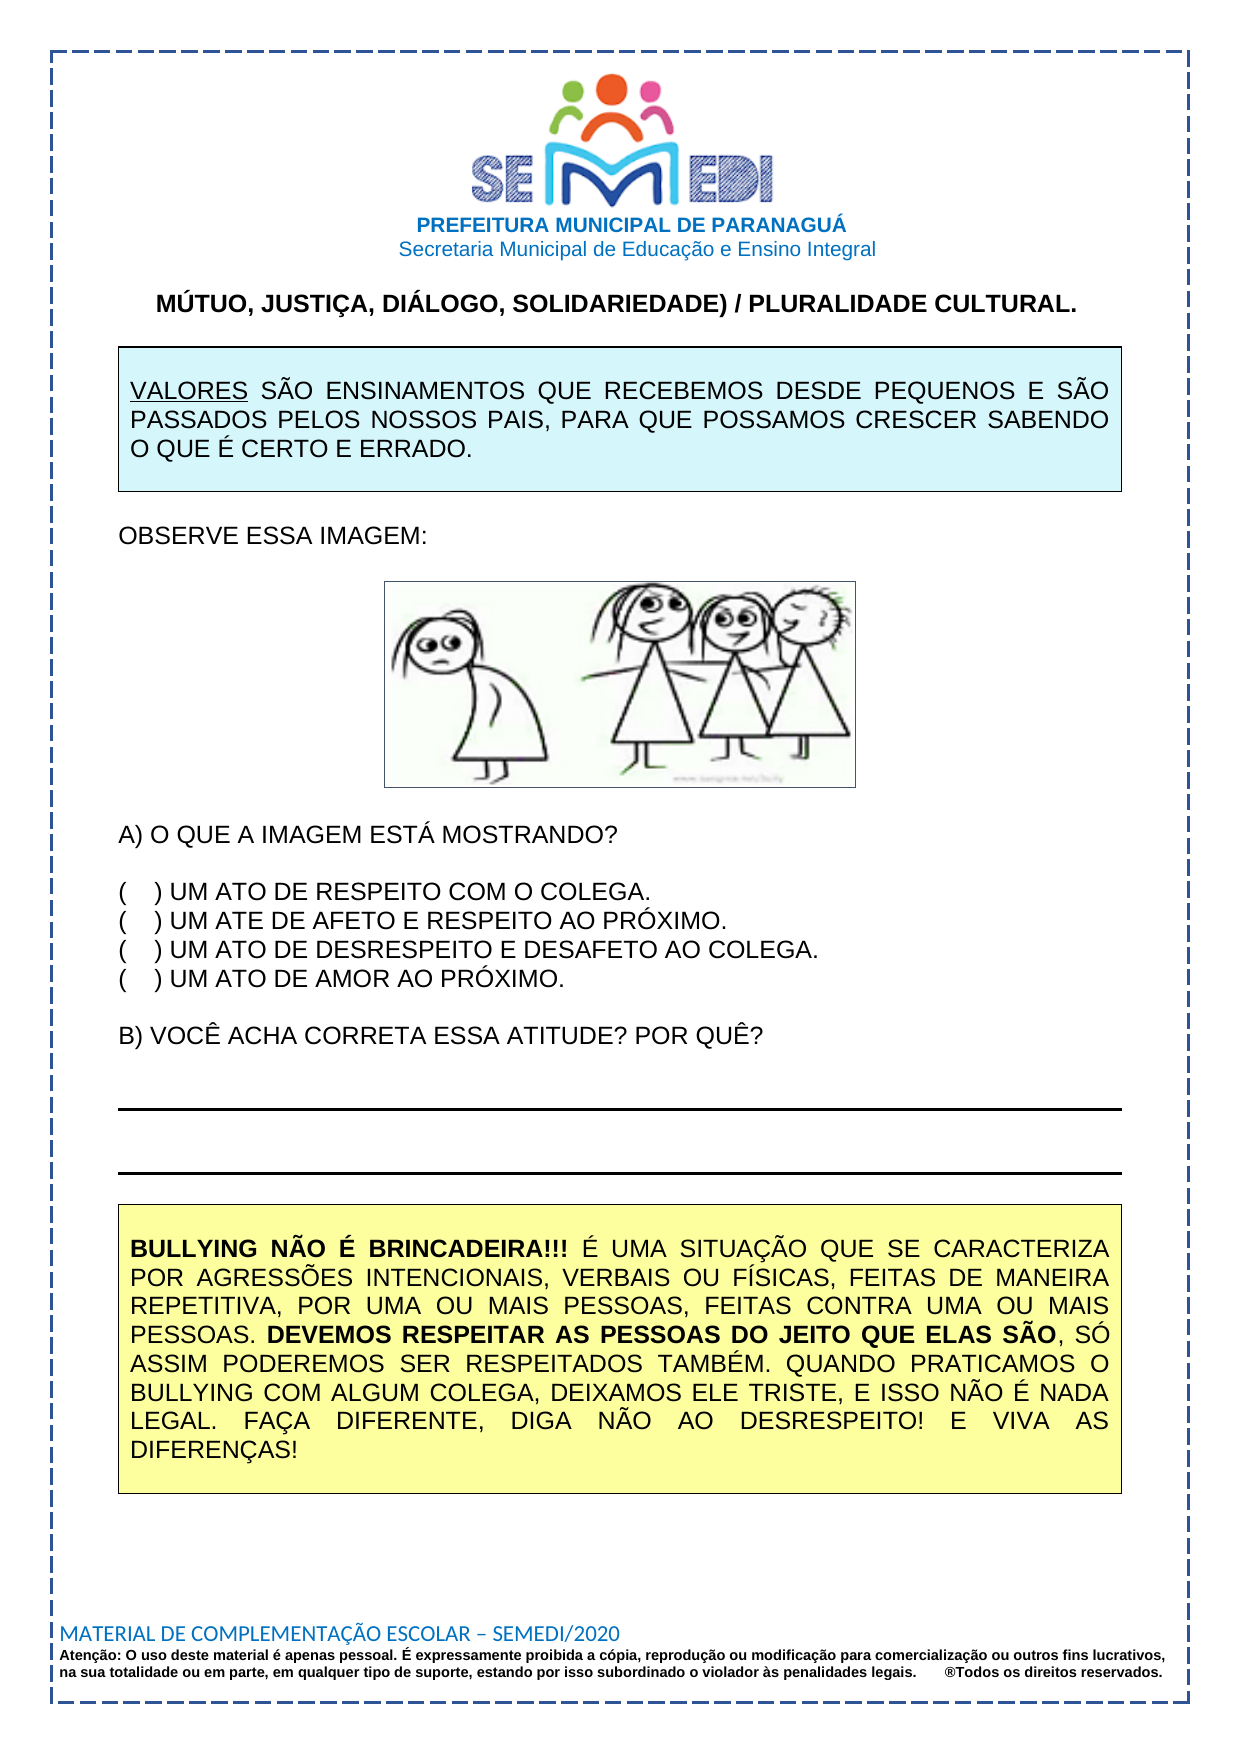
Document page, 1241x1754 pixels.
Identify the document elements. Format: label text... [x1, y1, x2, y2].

text ( ) UM ATO DE DESRESPEITO E DESAFETO AO COLEGA. [118, 935, 1122, 964]
picture [385, 582, 855, 787]
text ( ) UM ATO DE RESPEITO COM O COLEGA. [118, 877, 1122, 906]
table_header VALORES SÃO ENSINAMENTOS QUE RECEBEMOS DESDE PEQUENOS E SÃO PASSADOS PELOS NOSSOS PAIS, PARA QUE POSSAMOS CRESCER SABENDO O QUE É CERTO E ERRADO. [119, 348, 1121, 491]
text B) VOCÊ ACHA CORRETA ESSA ATITUDE? POR QUÊ? [118, 1021, 1122, 1050]
picture [471, 73, 779, 213]
table_header BULLYING NÃO É BRINCADEIRA!!! É UMA SITUAÇÃO QUE SE CARACTERIZA POR AGRESSÕES INTENCIONAIS, VERBAIS OU FÍSICAS, FEITAS DE MANEIRA REPETITIVA, POR UMA OU MAIS PESSOAS, FEITAS CONTRA UMA OU MAIS PESSOAS. DEVEMOS RESPEITAR AS PESSOAS DO JEITO QUE ELAS SÃO, SÓ ASSIM PODEREMOS SER RESPEITADOS TAMBÉM. QUANDO PRATICAMOS O BULLYING COM ALGUM COLEGA, DEIXAMOS ELE TRISTE, E ISSO NÃO É NADA LEGAL. FAÇA DIFERENTE, DIGA NÃO AO DESRESPEITO! E VIVA AS DIFERENÇAS! [119, 1205, 1121, 1493]
text ( ) UM ATE DE AFETO E RESPEITO AO PRÓXIMO. [118, 906, 1122, 935]
text ( ) UM ATO DE AMOR AO PRÓXIMO. [118, 964, 1122, 992]
text OBSERVE ESSA IMAGEM: [118, 521, 1122, 550]
text MÚTUO, JUSTIÇA, DIÁLOGO, SOLIDARIEDADE) / PLURALIDADE CULTURAL. [156, 289, 1122, 318]
text A) O QUE A IMAGEM ESTÁ MOSTRANDO? [118, 820, 1122, 849]
